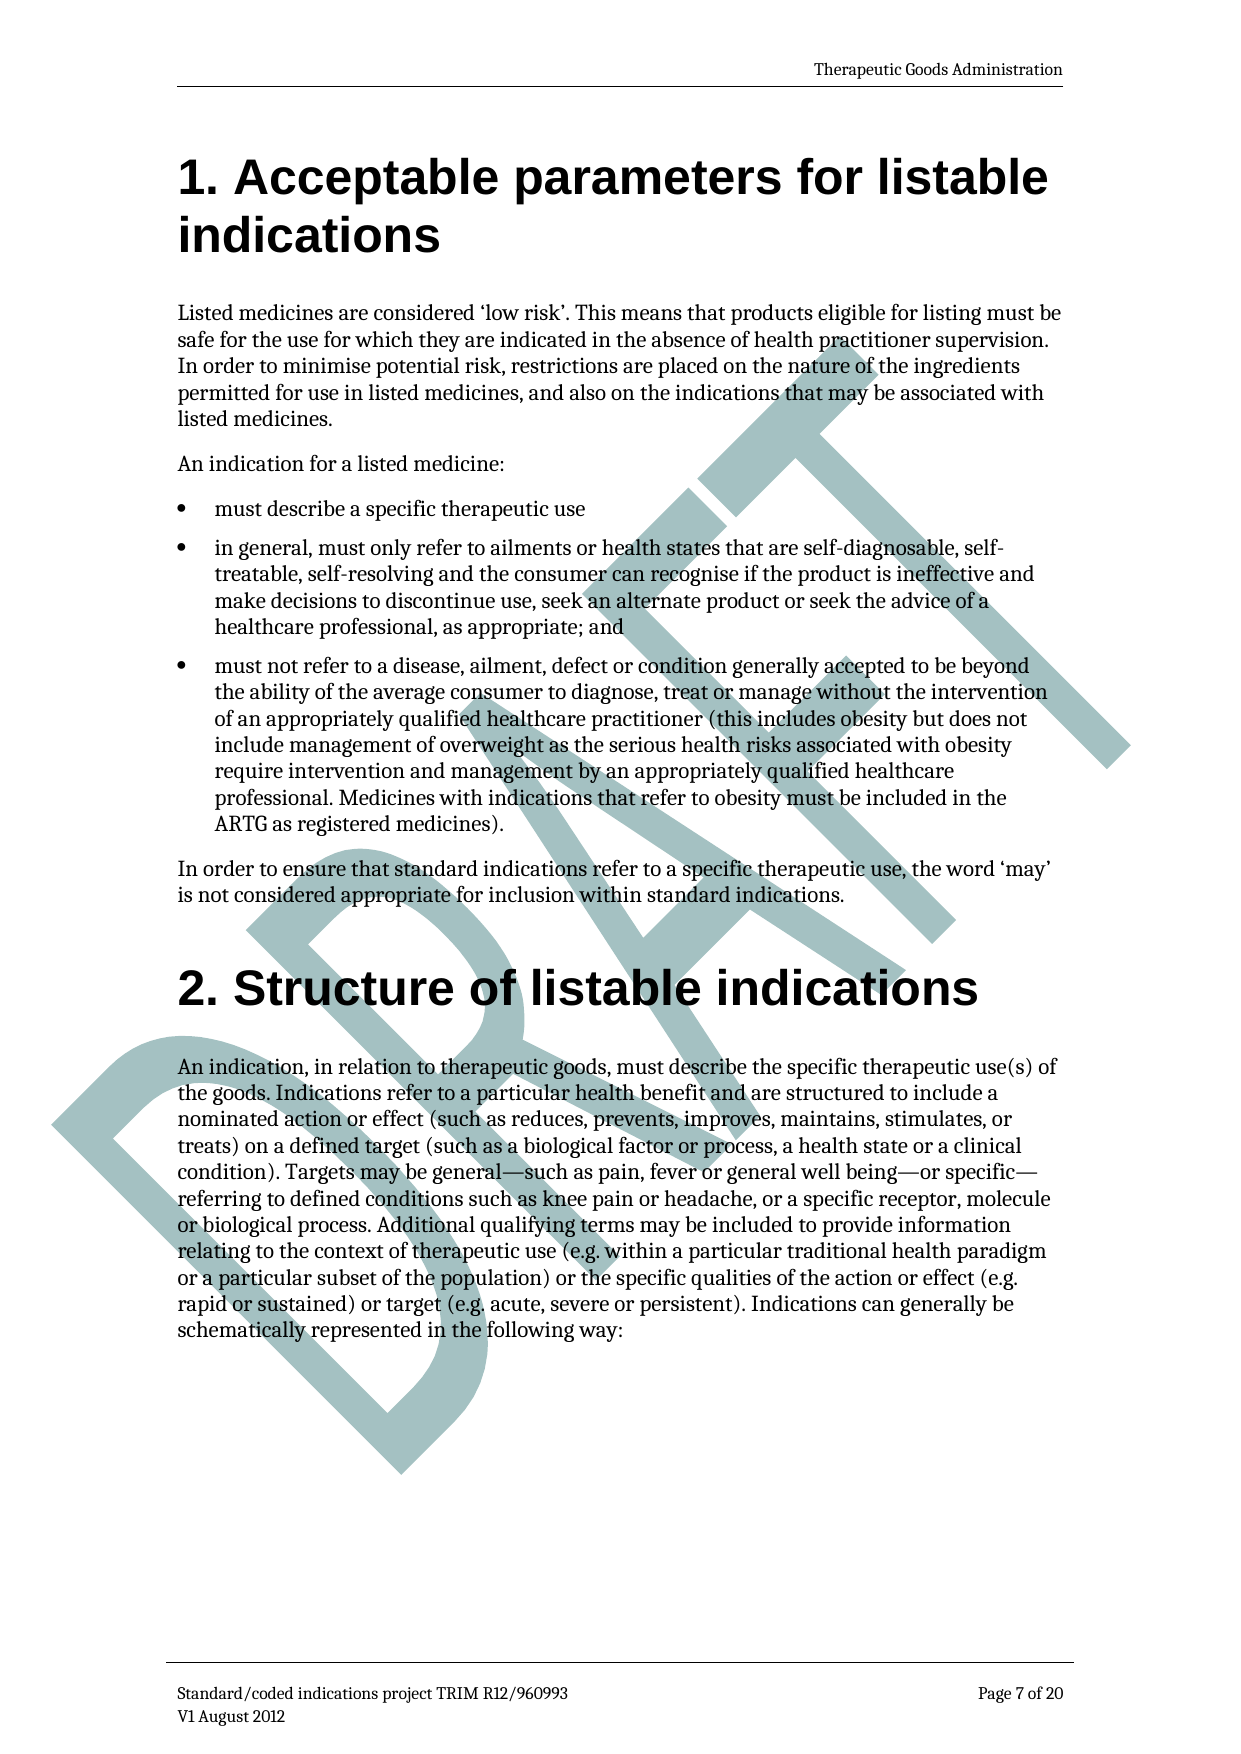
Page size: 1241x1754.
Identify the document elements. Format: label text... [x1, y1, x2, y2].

text An indication for a listed medicine: [177, 451, 1063, 477]
subtitle 1. Acceptable parameters for listable indications [177, 148, 1063, 263]
list must describe a specific therapeutic use [177, 496, 1063, 522]
list must not refer to a disease, ailment, defect or condition generally accepted to be beyond the ability of the average consumer to diagnose, treat or manage without the intervention of an appropriately qualified healthcare practitioner (this includes obesity but does not include management of overweight as the serious health risks associated with obesity require intervention and management by an appropriately qualified healthcare professional. Medicines with indications that refer to obesity must be included in the ARTG as registered medicines). [177, 653, 1063, 837]
text An indication, in relation to therapeutic goods, must describe the specific therapeutic use(s) of the goods. Indications refer to a particular health benefit and are structured to include a nominated action or effect (such as reduces, prevents, improves, maintains, stimulates, or treats) on a defined target (such as a biological factor or process, a health state or a clinical condition). Targets may be general—such as pain, fever or general well being—or specific—referring to defined conditions such as knee pain or headache, or a specific receptor, molecule or biological process. Additional qualifying terms may be included to provide information relating to the context of therapeutic use (e.g. within a particular traditional health paradigm or a particular subset of the population) or the specific qualities of the action or effect (e.g. rapid or sustained) or target (e.g. acute, severe or persistent). Indications can generally be schematically represented in the following way: [177, 1053, 1063, 1343]
text In order to ensure that standard indications refer to a specific therapeutic use, the word ‘may’ is not considered appropriate for inclusion within standard indications. [177, 856, 1063, 908]
list in general, must only refer to ailments or health states that are self-diagnosable, self-treatable, self-resolving and the consumer can recognise if the product is ineffective and make decisions to discontinue use, seek an alternate product or seek the advice of a healthcare professional, as appropriate; and [177, 535, 1063, 640]
subtitle 2. Structure of listable indications [177, 958, 1063, 1016]
text Listed medicines are considered ‘low risk’. This means that products eligible for listing must be safe for the use for which they are indicated in the absence of health practitioner supervision. In order to minimise potential risk, restrictions are placed on the nature of the ingredients permitted for use in listed medicines, and also on the indications that may be associated with listed medicines. [177, 300, 1063, 432]
